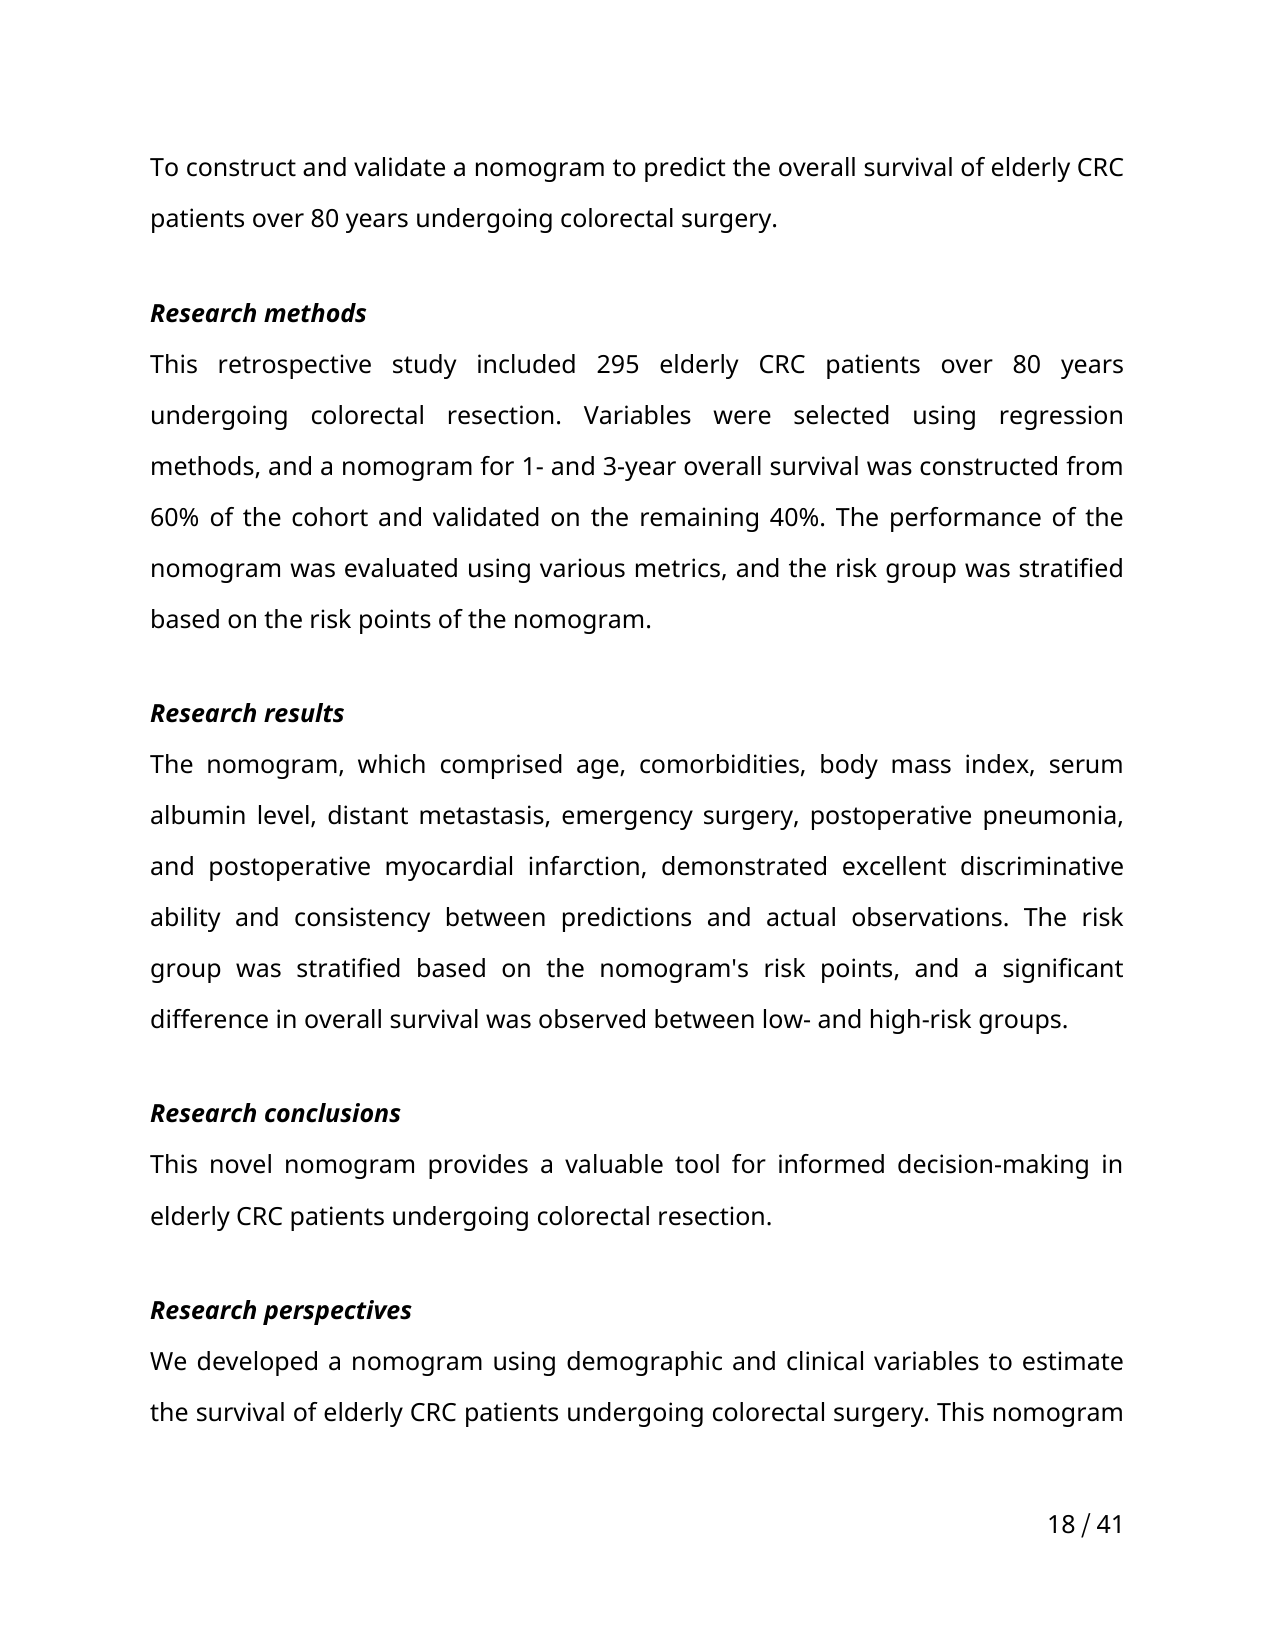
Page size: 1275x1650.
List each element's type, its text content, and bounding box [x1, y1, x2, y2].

text Research results [150, 696, 1125, 730]
text This retrospective study included 295 elderly CRC patients over 80 years undergoing colorectal resection. Variables were selected using regression methods, and a nomogram for 1- and 3-year overall survival was constructed from 60% of the cohort and validated on the remaining 40%. The performance of the nomogram was evaluated using various metrics, and the risk group was stratified based on the risk points of the nomogram. [150, 346, 1125, 636]
text Research perspectives [150, 1292, 1125, 1326]
text Research conclusions [150, 1096, 1125, 1130]
text The nomogram, which comprised age, comorbidities, body mass index, serum albumin level, distant metastasis, emergency surgery, postoperative pneumonia, and postoperative myocardial infarction, demonstrated excellent discriminative ability and consistency between predictions and actual observations. The risk group was stratified based on the nomogram's risk points, and a significant difference in overall survival was observed between low- and high-risk groups. [150, 747, 1125, 1036]
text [150, 1343, 1125, 1428]
text This novel nomogram provides a valuable tool for informed decision-making in elderly CRC patients undergoing colorectal resection. [150, 1147, 1125, 1232]
text To construct and validate a nomogram to predict the overall survival of elderly CRC patients over 80 years undergoing colorectal surgery. [150, 150, 1125, 235]
text Research methods [150, 295, 1125, 329]
